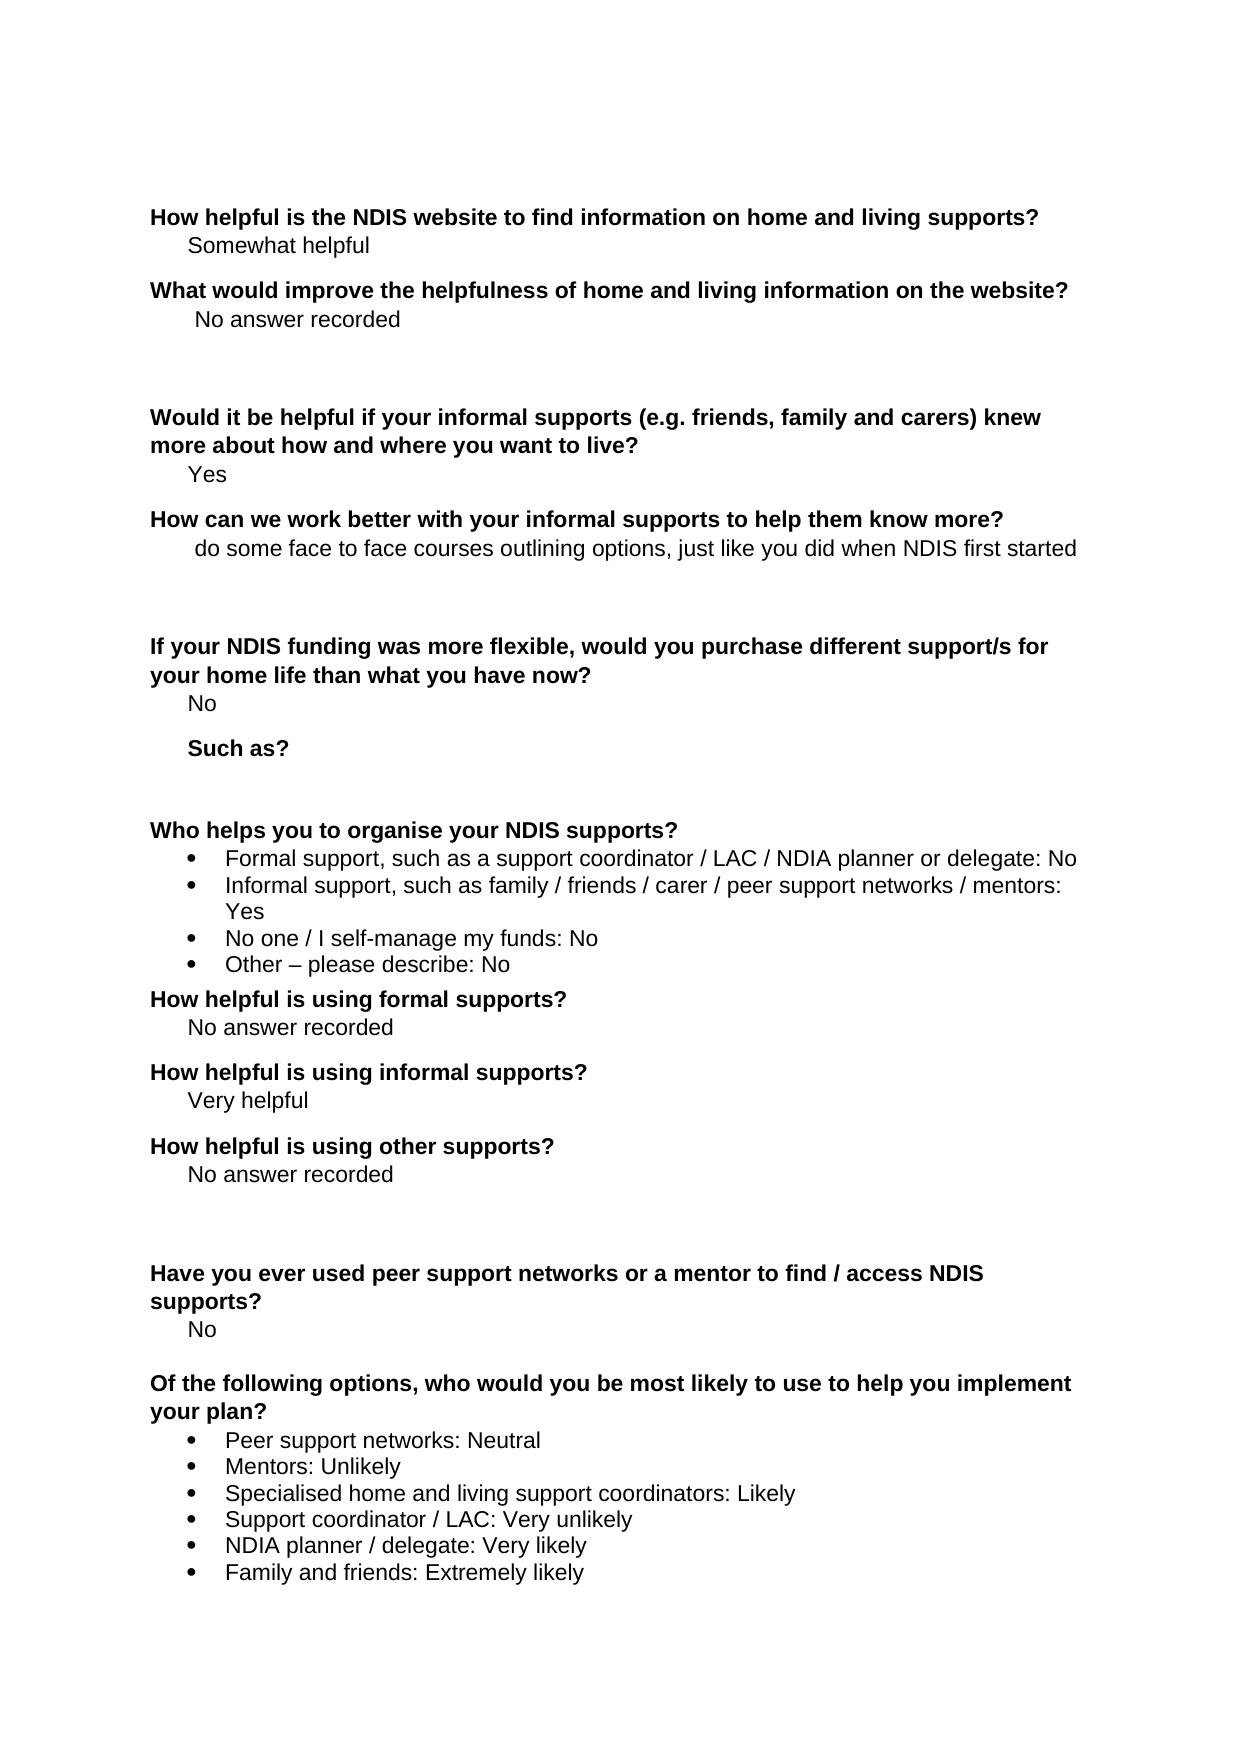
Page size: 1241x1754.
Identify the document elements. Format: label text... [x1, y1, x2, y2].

subtitle How can we work better with your informal supports to help them know more? [150, 506, 1090, 532]
list Mentors: Unlikely [187, 1453, 1090, 1479]
list Formal support, such as a support coordinator / LAC / NDIA planner or delegate: No [187, 845, 1090, 872]
subtitle Have you ever used peer support networks or a mentor to find / access NDIS supports? [150, 1259, 1090, 1314]
text Somewhat helpful [150, 232, 1090, 258]
subtitle How helpful is using other supports? [150, 1133, 1090, 1159]
subtitle If your NDIS funding was more flexible, would you purchase different support/s for your home life than what you have now? [150, 633, 1090, 688]
subtitle How helpful is using informal supports? [150, 1059, 1090, 1085]
list No one / I self-manage my funds: No [187, 924, 1090, 951]
text Very helpful [150, 1087, 1090, 1114]
list Family and friends: Extremely likely [187, 1558, 1090, 1587]
list NDIA planner / delegate: Very likely [187, 1532, 1090, 1558]
list Peer support networks: Neutral [187, 1427, 1090, 1453]
text do some face to face courses outlining options, just like you did when NDIS first started [194, 534, 1090, 561]
subtitle How helpful is using formal supports? [150, 986, 1090, 1012]
subtitle Who helps you to organise your NDIS supports? [150, 817, 1090, 843]
list Support coordinator / LAC: Very unlikely [187, 1506, 1090, 1532]
list Specialised home and living support coordinators: Likely [187, 1479, 1090, 1506]
subtitle Such as? [150, 735, 1090, 761]
text No [150, 1316, 1090, 1343]
text No [150, 690, 1090, 716]
subtitle What would improve the helpfulness of home and living information on the website? [150, 277, 1090, 303]
text No answer recorded [150, 1014, 1090, 1040]
list Informal support, such as family / friends / carer / peer support networks / mentors: Yes [187, 872, 1090, 924]
text No answer recorded [194, 306, 1090, 332]
text No answer recorded [150, 1161, 1090, 1187]
subtitle Would it be helpful if your informal supports (e.g. friends, family and carers) knew more about how and where you want to live? [150, 404, 1090, 459]
subtitle How helpful is the NDIS website to find information on home and living supports? [150, 203, 1090, 230]
text Yes [150, 461, 1090, 487]
list Other – please describe: No [187, 951, 1090, 977]
subtitle Of the following options, who would you be most likely to use to help you implement your plan? [150, 1370, 1090, 1425]
